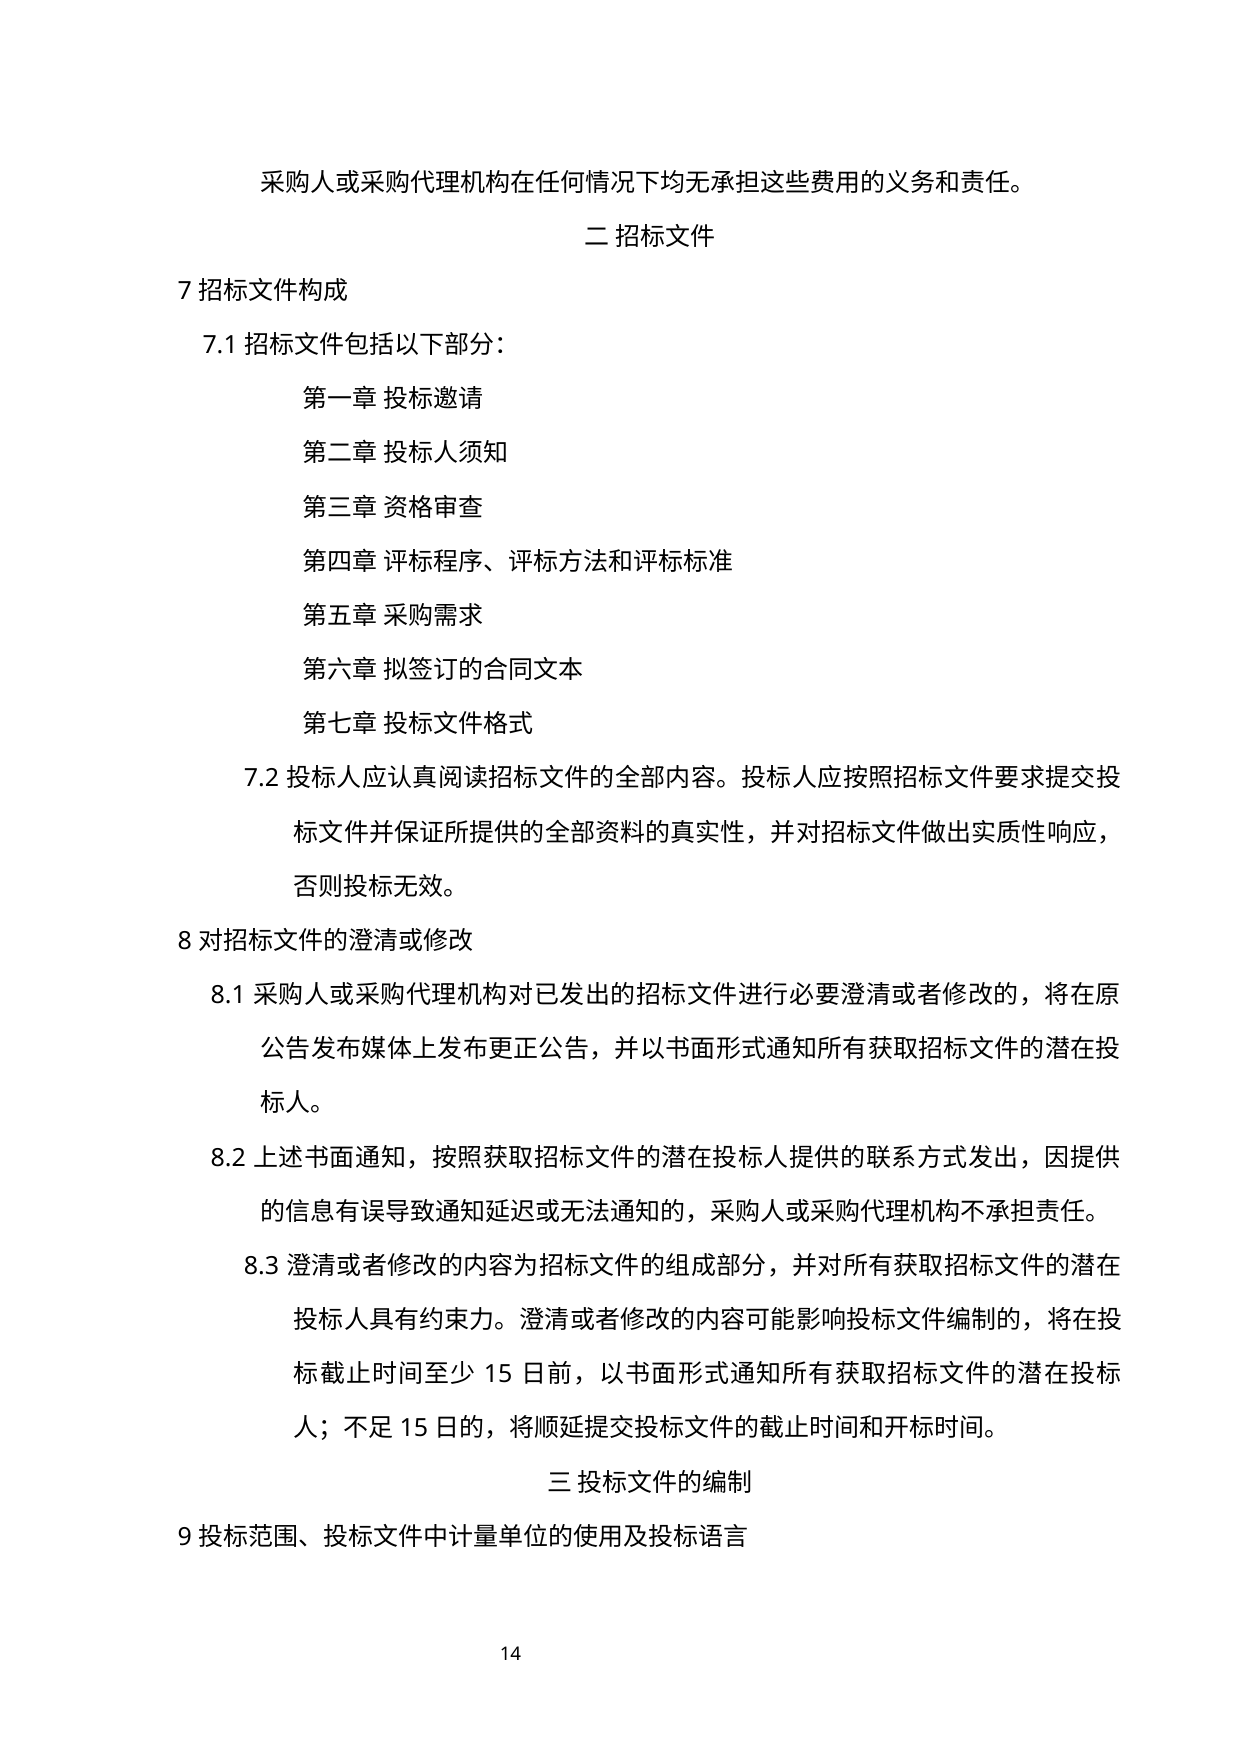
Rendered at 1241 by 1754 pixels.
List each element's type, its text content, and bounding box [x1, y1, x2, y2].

text 9 投标范围、投标文件中计量单位的使用及投标语言 [177, 1502, 1122, 1556]
text 第一章 投标邀请 [177, 364, 1122, 418]
text 8 对招标文件的澄清或修改 [177, 906, 1122, 960]
text 第六章 拟签订的合同文本 [177, 635, 1122, 689]
text 8.2 上述书面通知，按照获取招标文件的潜在投标人提供的联系方式发出，因提供的信息有误导致通知延迟或无法通知的，采购人或采购代理机构不承担责任。 [210, 1123, 1122, 1231]
text 第四章 评标程序、评标方法和评标标准 [177, 527, 1122, 581]
text 二 招标文件 [177, 202, 1122, 256]
text 第七章 投标文件格式 [177, 689, 1122, 743]
text 三 投标文件的编制 [177, 1448, 1122, 1502]
text 第二章 投标人须知 [177, 418, 1122, 473]
text 7 招标文件构成 [177, 256, 1122, 310]
text 8.1 采购人或采购代理机构对已发出的招标文件进行必要澄清或者修改的，将在原公告发布媒体上发布更正公告，并以书面形式通知所有获取招标文件的潜在投标人。 [210, 960, 1122, 1123]
text 7.2 投标人应认真阅读招标文件的全部内容。投标人应按照招标文件要求提交投标文件并保证所提供的全部资料的真实性，并对招标文件做出实质性响应，否则投标无效。 [244, 743, 1122, 906]
text 7.1 招标文件包括以下部分： [177, 310, 1122, 364]
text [210, 148, 1122, 202]
text 第五章 采购需求 [177, 581, 1122, 635]
text 第三章 资格审查 [177, 473, 1122, 527]
text 8.3 澄清或者修改的内容为招标文件的组成部分，并对所有获取招标文件的潜在投标人具有约束力。澄清或者修改的内容可能影响投标文件编制的，将在投标截止时间至少 15 日前，以书面形式通知所有获取招标文件的潜在投标人；不足 15 日的，将顺延提交投标文件的截止时间和开标时间。 [244, 1231, 1122, 1448]
